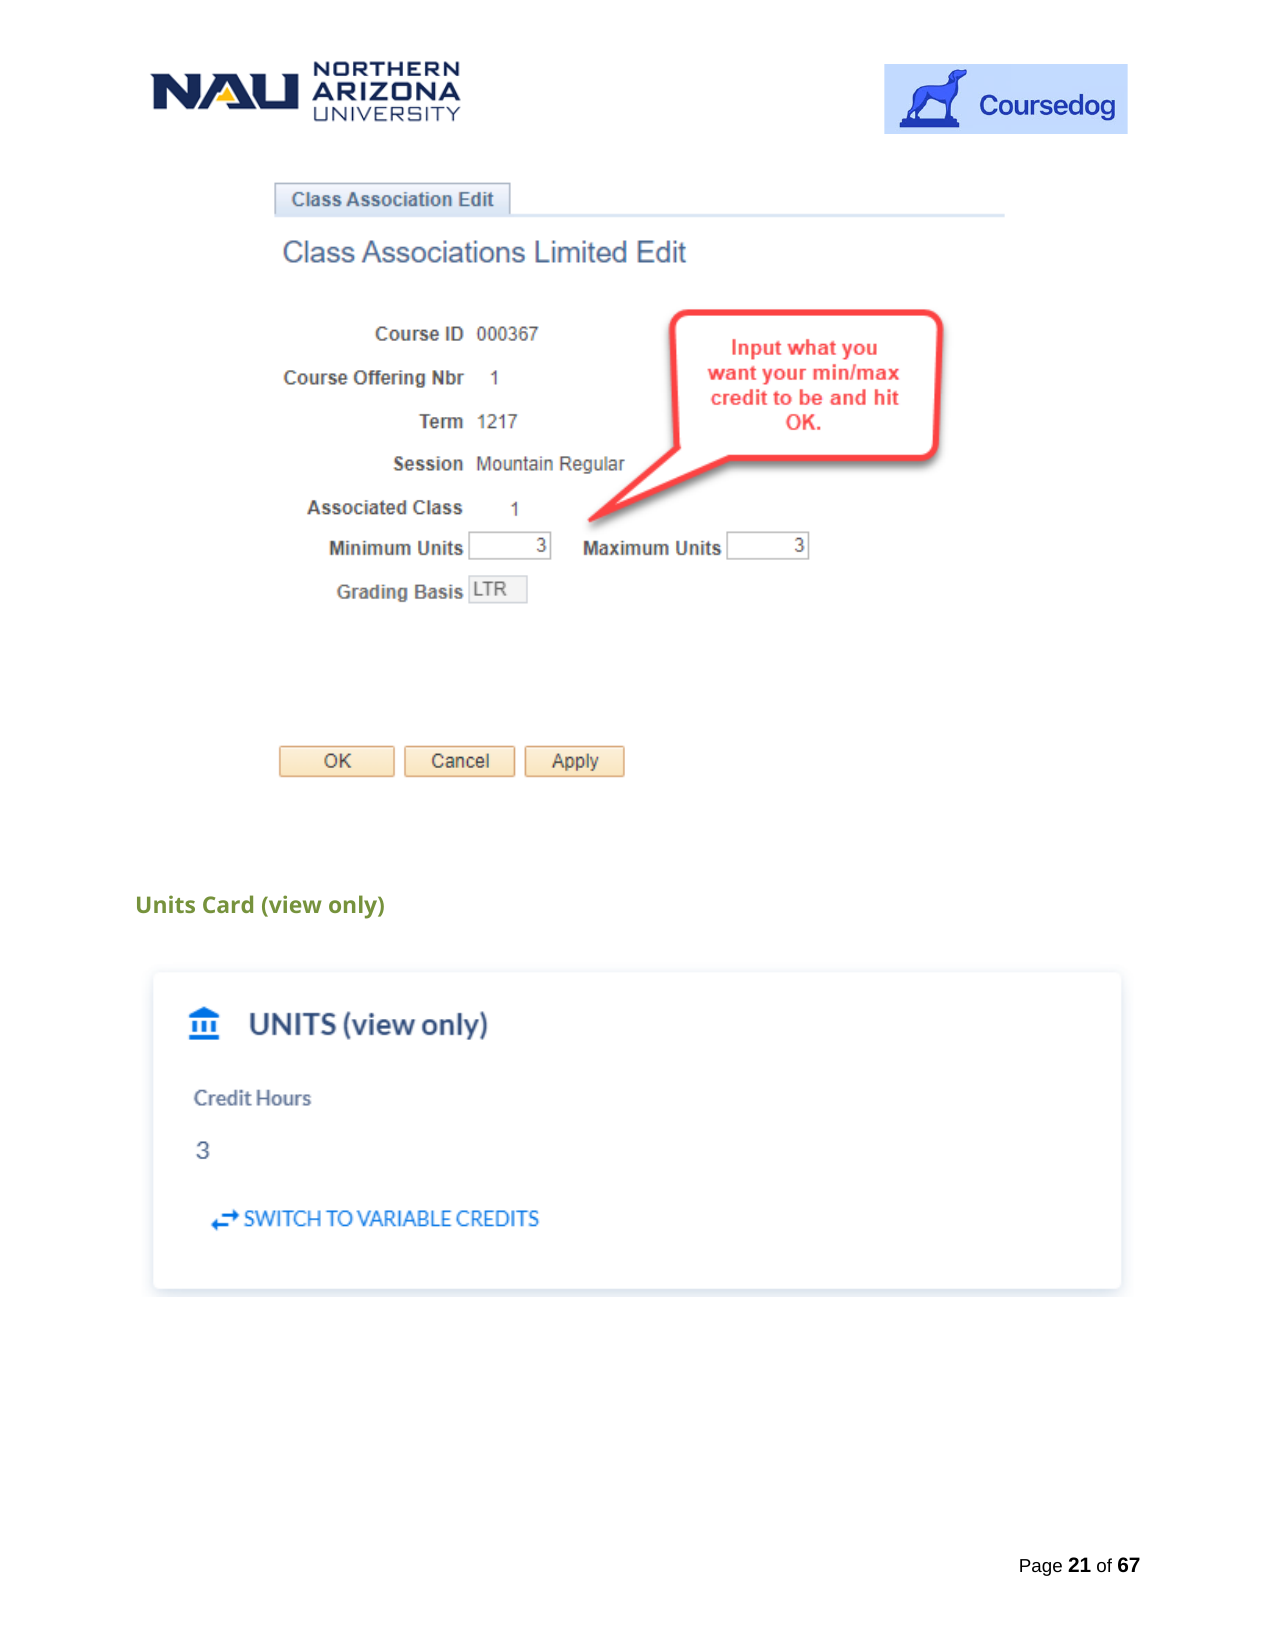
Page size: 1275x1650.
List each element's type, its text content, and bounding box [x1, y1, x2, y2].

picture [884, 64, 1128, 134]
picture [141, 960, 1134, 1297]
picture [146, 56, 464, 126]
text Units Card (view only) [135, 889, 1140, 920]
picture [270, 172, 1005, 854]
